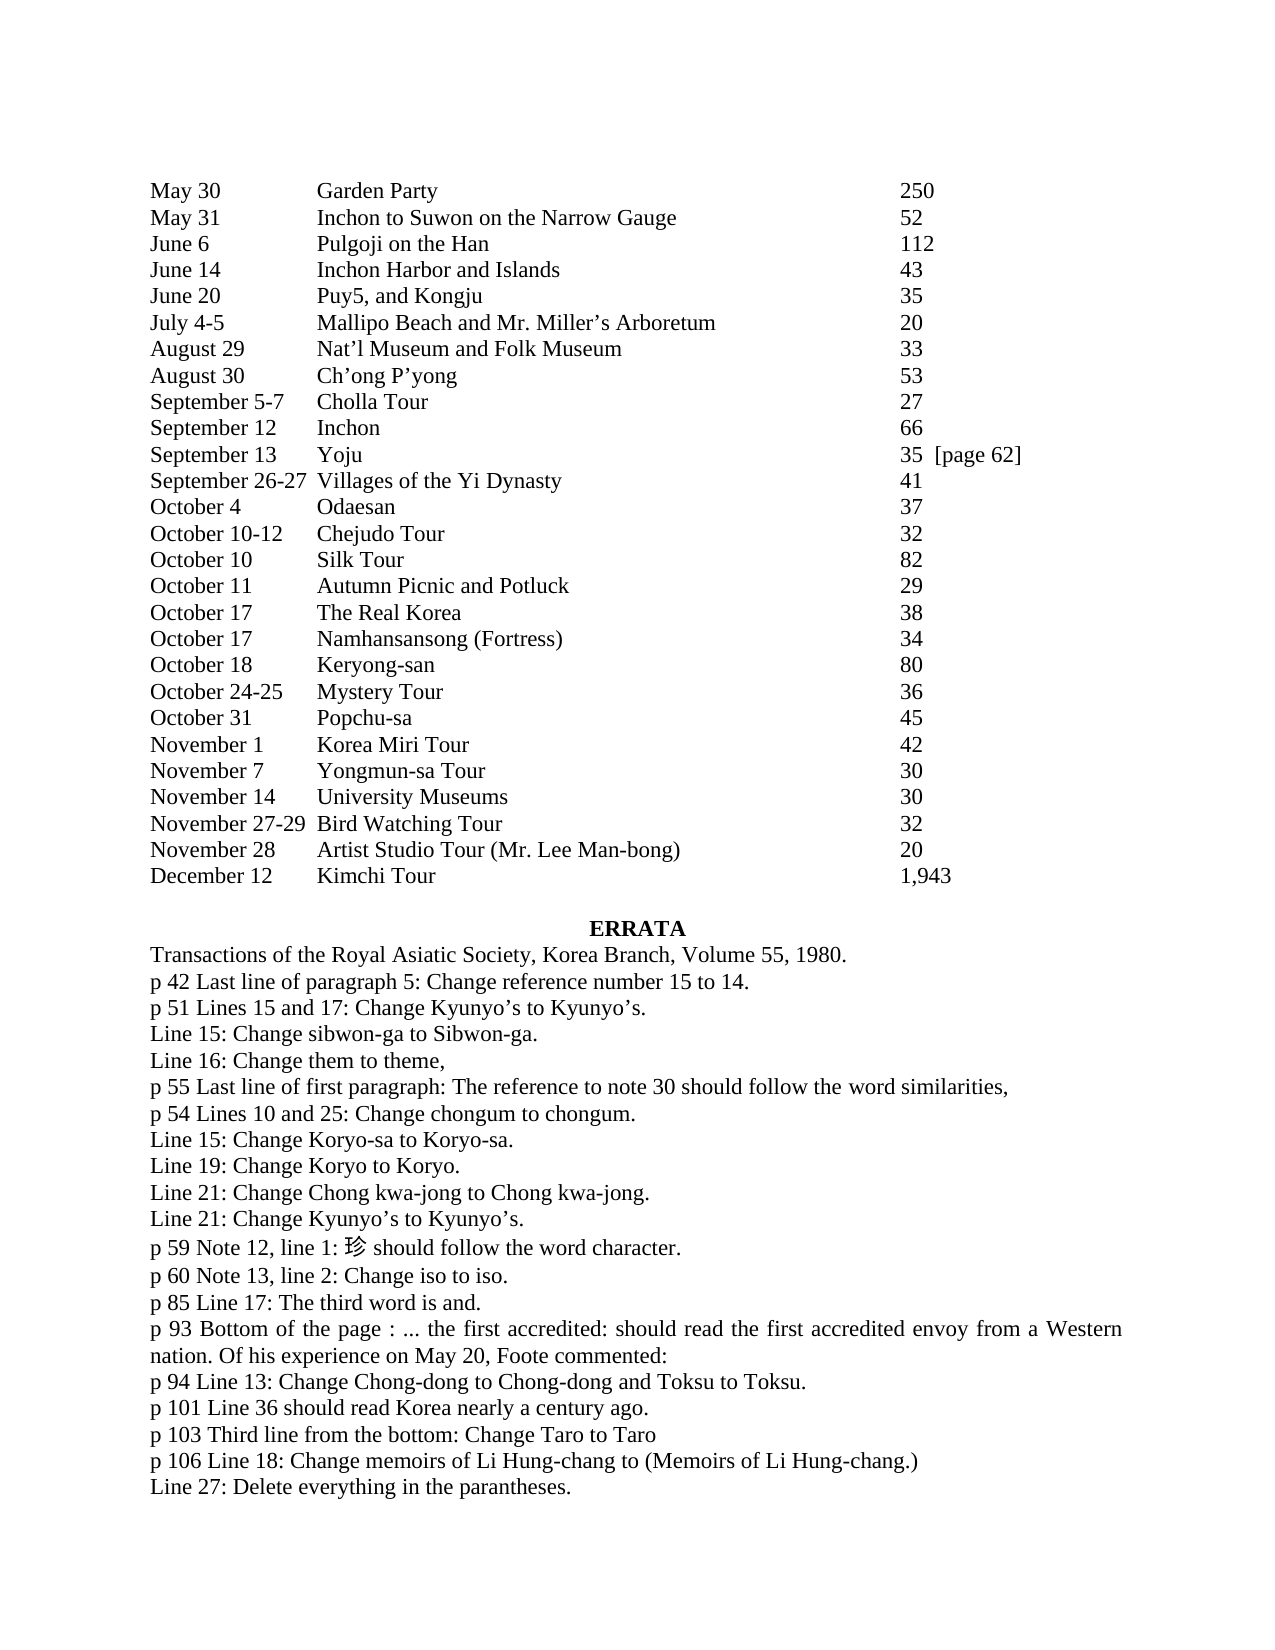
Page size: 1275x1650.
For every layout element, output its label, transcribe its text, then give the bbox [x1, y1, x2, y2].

text p 59 Note 12, line 1: 珍 should follow the word character. [150, 1231, 1125, 1263]
text ERRATA [150, 915, 1125, 941]
text Line 21: Change Kyunyo’s to Kyunyo’s. [150, 1205, 1125, 1231]
text June 20 Puy5, and Kongju 35 [150, 283, 1125, 309]
text p 94 Line 13: Change Chong-dong to Chong-dong and Toksu to Toksu. [150, 1368, 1125, 1394]
text November 28 Artist Studio Tour (Mr. Lee Man-bong) 20 [150, 836, 1125, 862]
text Line 15: Change Koryo-sa to Koryo-sa. [150, 1126, 1125, 1152]
text Line 21: Change Chong kwa-jong to Chong kwa-jong. [150, 1179, 1125, 1205]
text p 55 Last line of first paragraph: The reference to note 30 should follow the word similarities, [150, 1073, 1125, 1099]
text September 26-27 Villages of the Yi Dynasty 41 [150, 467, 1125, 493]
text p 101 Line 36 should read Korea nearly a century ago. [150, 1394, 1125, 1421]
text June 6 Pulgoji on the Han 112 [150, 230, 1125, 256]
text Transactions of the Royal Asiatic Society, Korea Branch, Volume 55, 1980. [150, 941, 1125, 968]
text p 85 Line 17: The third word is and. [150, 1289, 1125, 1315]
text October 10-12 Chejudo Tour 32 [150, 520, 1125, 546]
text November 1 Korea Miri Tour 42 [150, 731, 1125, 757]
text May 30 Garden Party 250 [150, 177, 1125, 203]
text June 14 Inchon Harbor and Islands 43 [150, 256, 1125, 283]
text p 60 Note 13, line 2: Change iso to iso. [150, 1263, 1125, 1289]
text p 51 Lines 15 and 17: Change Kyunyo’s to Kyunyo’s. [150, 994, 1125, 1021]
text October 18 Keryong-san 80 [150, 652, 1125, 678]
text p 106 Line 18: Change memoirs of Li Hung-chang to (Memoirs of Li Hung-chang.) [150, 1447, 1125, 1473]
text Line 15: Change sibwon-ga to Sibwon-ga. [150, 1021, 1125, 1047]
text September 12 Inchon 66 [150, 414, 1125, 441]
text p 42 Last line of paragraph 5: Change reference number 15 to 14. [150, 968, 1125, 994]
text December 12 Kimchi Tour 1,943 [150, 862, 1125, 889]
text October 10 Silk Tour 82 [150, 546, 1125, 572]
text p 103 Third line from the bottom: Change Taro to Taro [150, 1421, 1125, 1447]
text August 29 Nat’l Museum and Folk Museum 33 [150, 335, 1125, 362]
text September 5-7 Cholla Tour 27 [150, 388, 1125, 414]
text October 17 The Real Korea 38 [150, 599, 1125, 625]
text October 4 Odaesan 37 [150, 493, 1125, 520]
text October 31 Popchu-sa 45 [150, 704, 1125, 731]
text p 54 Lines 10 and 25: Change chongum to chongum. [150, 1099, 1125, 1126]
text August 30 Ch’ong P’yong 53 [150, 362, 1125, 388]
text Line 16: Change them to theme, [150, 1047, 1125, 1073]
text Line 27: Delete everything in the parantheses. [150, 1473, 1125, 1500]
text November 27-29 Bird Watching Tour 32 [150, 810, 1125, 836]
text October 11 Autumn Picnic and Potluck 29 [150, 572, 1125, 599]
text September 13 Yoju 35 [page 62] [150, 441, 1125, 467]
text November 7 Yongmun-sa Tour 30 [150, 757, 1125, 783]
text November 14 University Museums 30 [150, 783, 1125, 810]
text May 31 Inchon to Suwon on the Narrow Gauge 52 [150, 203, 1125, 230]
text October 17 Namhansansong (Fortress) 34 [150, 625, 1125, 652]
text p 93 Bottom of the page : ... the first accredited: should read the first accredited envoy from a Western nation. Of his experience on May 20, Foote commented: [150, 1315, 1125, 1368]
text Line 19: Change Koryo to Koryo. [150, 1152, 1125, 1179]
text July 4-5 Mallipo Beach and Mr. Miller’s Arboretum 20 [150, 309, 1125, 335]
text October 24-25 Mystery Tour 36 [150, 678, 1125, 704]
